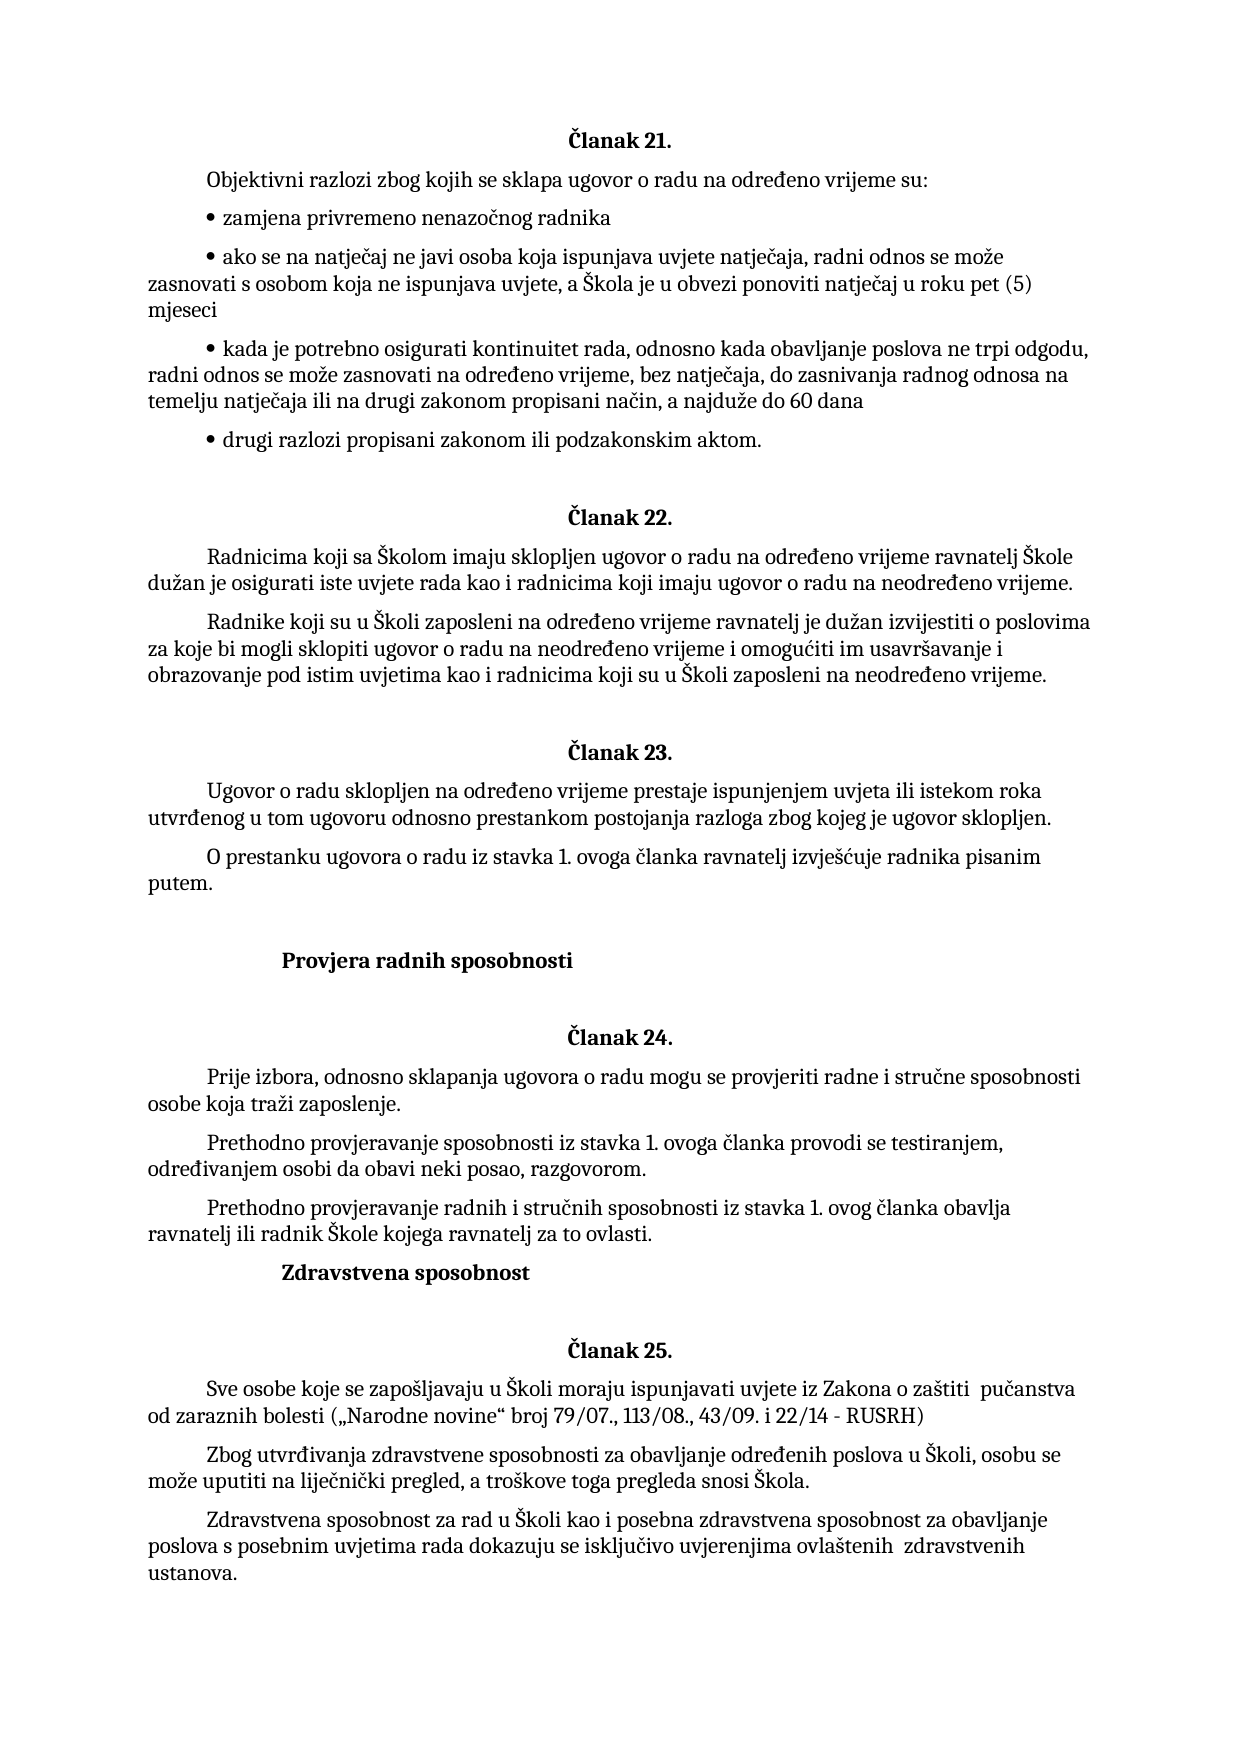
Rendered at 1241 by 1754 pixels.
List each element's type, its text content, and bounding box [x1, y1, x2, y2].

text Prije izbora, odnosno sklapanja ugovora o radu mogu se provjeriti radne i stručne sposobnosti osobe koja traži zaposlenje. [148, 1064, 1093, 1117]
text Sve osobe koje se zapošljavaju u Školi moraju ispunjavati uvjete iz Zakona o zaštiti pučanstva od zaraznih bolesti („Narodne novine“ broj 79/07., 113/08., 43/09. i 22/14 - RUSRH) [148, 1376, 1093, 1429]
text Zdravstvena sposobnost [282, 1260, 1093, 1286]
text Članak 25. [148, 1337, 1093, 1364]
list drugi razlozi propisani zakonom ili podzakonskim aktom. [148, 427, 1093, 453]
text Zdravstvena sposobnost za rad u Školi kao i posebna zdravstvena sposobnost za obavljanje poslova s posebnim uvjetima rada dokazuju se isključivo uvjerenjima ovlaštenih zdravstvenih ustanova. [148, 1507, 1093, 1586]
text Članak 21. [148, 127, 1093, 154]
text Radnike koji su u Školi zaposleni na određeno vrijeme ravnatelj je dužan izvijestiti o poslovima za koje bi mogli sklopiti ugovor o radu na neodređeno vrijeme i omogućiti im usavršavanje i obrazovanje pod istim uvjetima kao i radnicima koji su u Školi zaposleni na neodređeno vrijeme. [148, 609, 1093, 688]
text Ugovor o radu sklopljen na određeno vrijeme prestaje ispunjenjem uvjeta ili istekom roka utvrđenog u tom ugovoru odnosno prestankom postojanja razloga zbog kojeg je ugovor sklopljen. [148, 778, 1093, 831]
text Objektivni razlozi zbog kojih se sklapa ugovor o radu na određeno vrijeme su: [148, 166, 1093, 193]
text Članak 22. [148, 505, 1093, 531]
text Prethodno provjeravanje radnih i stručnih sposobnosti iz stavka 1. ovog članka obavlja ravnatelj ili radnik Škole kojega ravnatelj za to ovlasti. [148, 1194, 1093, 1247]
text Zbog utvrđivanja zdravstvene sposobnosti za obavljanje određenih poslova u Školi, osobu se može uputiti na liječnički pregled, a troškove toga pregleda snosi Škola. [148, 1441, 1093, 1494]
text Prethodno provjeravanje sposobnosti iz stavka 1. ovoga članka provodi se testiranjem, određivanjem osobi da obavi neki posao, razgovorom. [148, 1129, 1093, 1182]
list kada je potrebno osigurati kontinuitet rada, odnosno kada obavljanje poslova ne trpi odgodu, radni odnos se može zasnovati na određeno vrijeme, bez natječaja, do zasnivanja radnog odnosa na temelju natječaja ili na drugi zakonom propisani način, a najduže do 60 dana [148, 336, 1093, 415]
text O prestanku ugovora o radu iz stavka 1. ovoga članka ravnatelj izvješćuje radnika pisanim putem. [148, 843, 1093, 896]
text Provjera radnih sposobnosti [282, 947, 1093, 974]
list ako se na natječaj ne javi osoba koja ispunjava uvjete natječaja, radni odnos se može zasnovati s osobom koja ne ispunjava uvjete, a Škola je u obvezi ponoviti natječaj u roku pet (5) mjeseci [148, 244, 1093, 323]
list zamjena privremeno nenazočnog radnika [148, 205, 1093, 232]
text Radnicima koji sa Školom imaju sklopljen ugovor o radu na određeno vrijeme ravnatelj Škole dužan je osigurati iste uvjete rada kao i radnicima koji imaju ugovor o radu na neodređeno vrijeme. [148, 544, 1093, 596]
text Članak 23. [148, 739, 1093, 766]
text Članak 24. [148, 1025, 1093, 1052]
